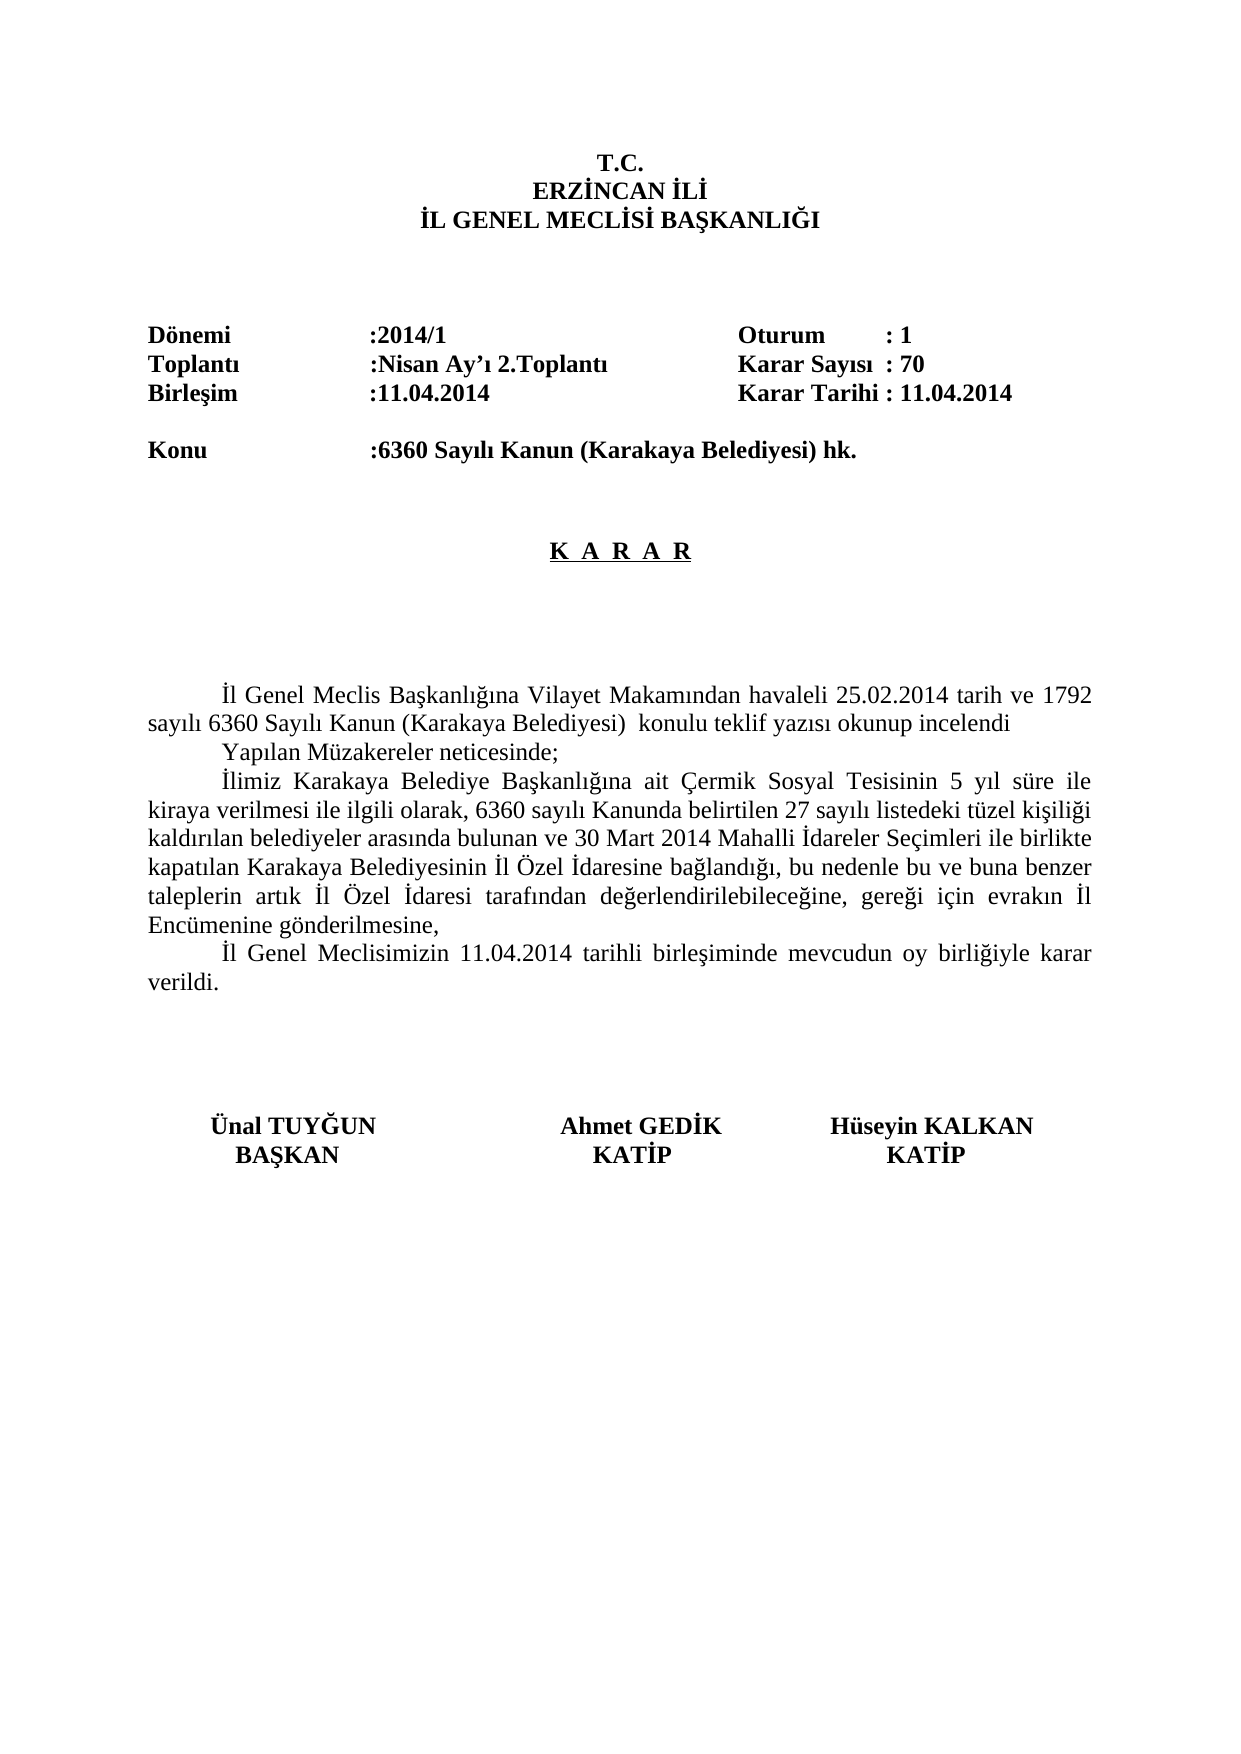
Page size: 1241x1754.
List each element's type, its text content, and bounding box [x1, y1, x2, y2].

text Yapılan Müzakereler neticesinde; [148, 737, 1093, 766]
text Konu :6360 Sayılı Kanun (Karakaya Belediyesi) hk. [148, 435, 1093, 464]
text İl Genel Meclisimizin 11.04.2014 tarihli birleşiminde mevcudun oy birliğiyle karar verildi. [148, 938, 1093, 996]
text İL GENEL MECLİSİ BAŞKANLIĞI [148, 205, 1093, 234]
text Ünal TUYĞUN Ahmet GEDİK Hüseyin KALKAN [148, 1111, 1093, 1140]
text İlimiz Karakaya Belediye Başkanlığına ait Çermik Sosyal Tesisinin 5 yıl süre ile kiraya verilmesi ile ilgili olarak, 6360 sayılı Kanunda belirtilen 27 sayılı listedeki tüzel kişiliği kaldırılan belediyeler arasında bulunan ve 30 Mart 2014 Mahalli İdareler Seçimleri ile birlikte kapatılan Karakaya Belediyesinin İl Özel İdaresine bağlandığı, bu nedenle bu ve buna benzer taleplerin artık İl Özel İdaresi tarafından değerlendirilebileceğine, gereği için evrakın İl Encümenine gönderilmesine, [148, 766, 1093, 938]
text T.C. [148, 148, 1093, 176]
text Birleşim :11.04.2014 Karar Tarihi : 11.04.2014 [148, 378, 1093, 406]
text ERZİNCAN İLİ [148, 176, 1093, 205]
text Dönemi :2014/1 Oturum : 1 [148, 320, 1093, 349]
text BAŞKAN KATİP KATİP [148, 1140, 1093, 1168]
subtitle K A R A R [148, 536, 1093, 565]
text Toplantı :Nisan Ay’ı 2.Toplantı Karar Sayısı : 70 [148, 349, 1093, 378]
text İl Genel Meclis Başkanlığına Vilayet Makamından havaleli 25.02.2014 tarih ve 1792 sayılı 6360 Sayılı Kanun (Karakaya Belediyesi) konulu teklif yazısı okunup incelendi [148, 680, 1093, 737]
